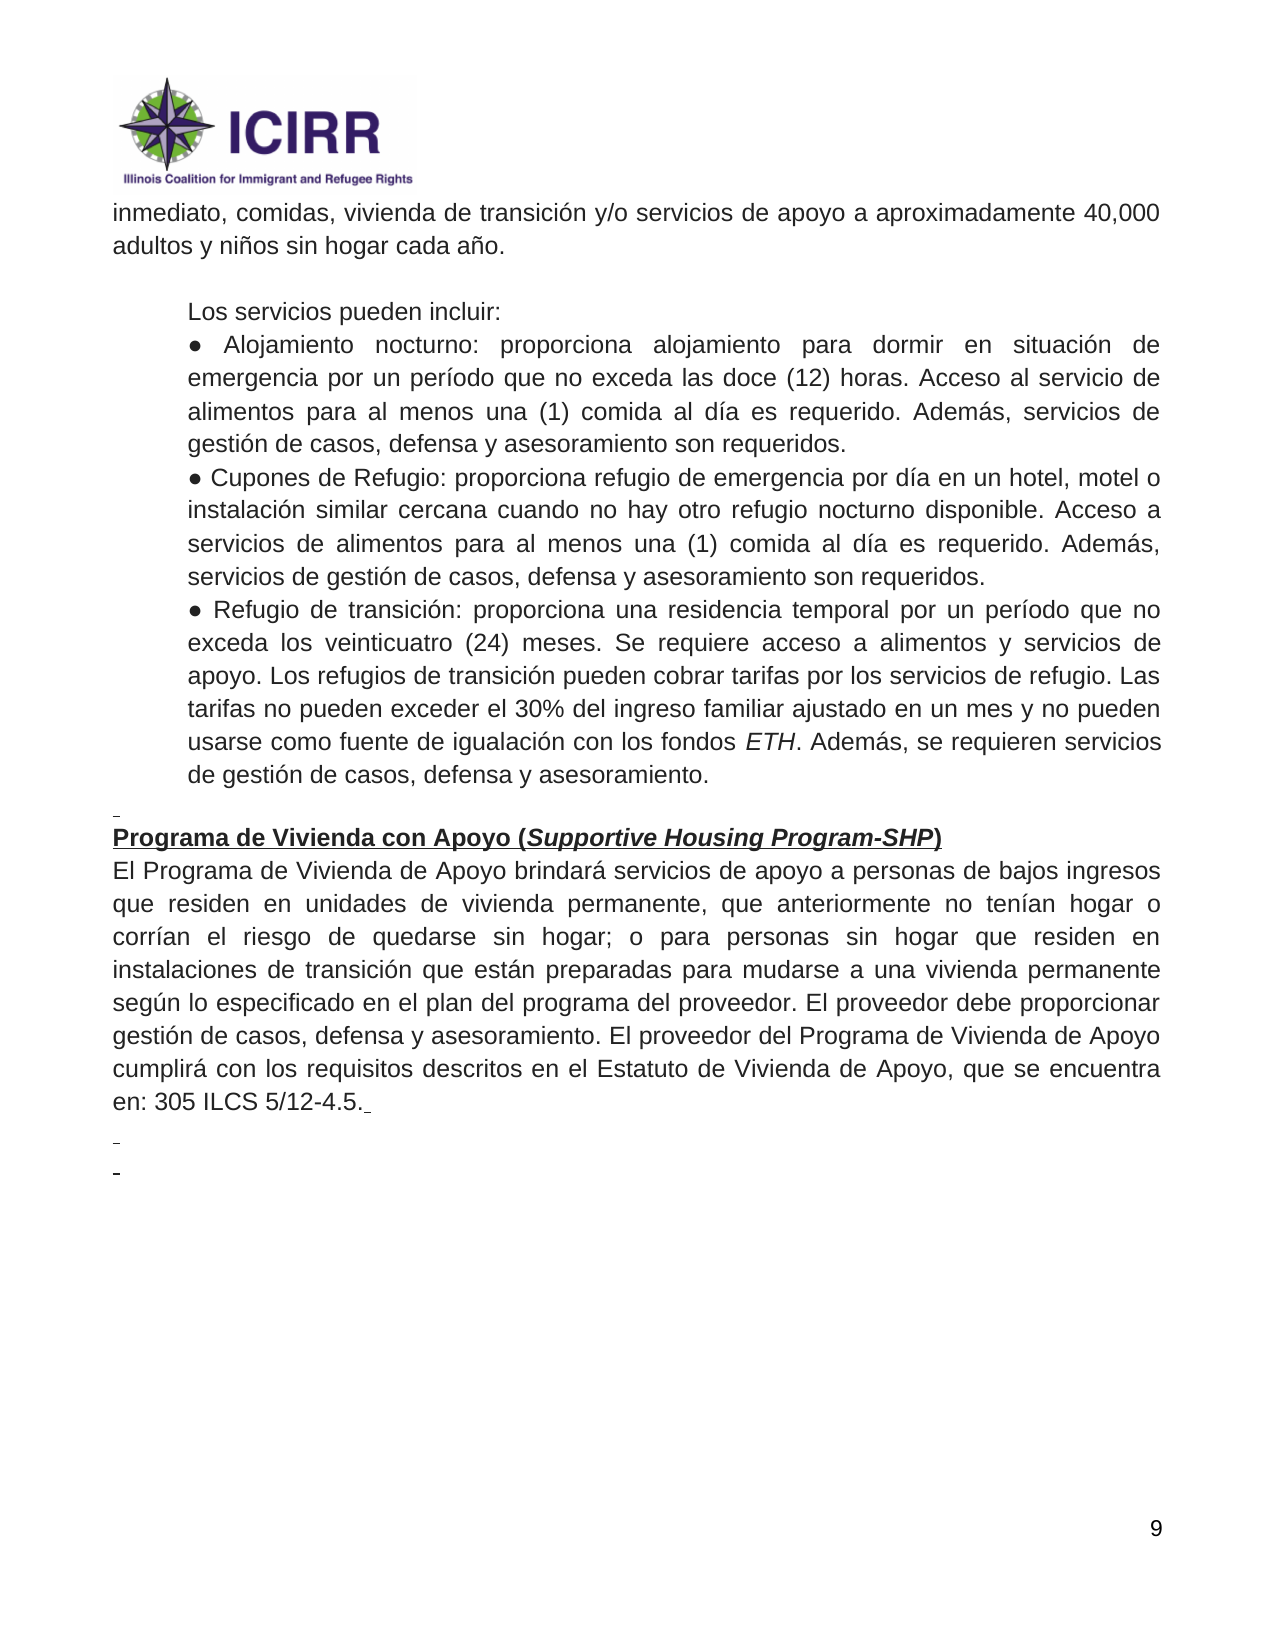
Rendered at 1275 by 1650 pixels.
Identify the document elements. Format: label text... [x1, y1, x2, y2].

picture [112, 75, 418, 195]
text Los servicios pueden incluir: [187, 297, 1162, 326]
text ● Alojamiento nocturno: proporciona alojamiento para dormir en situación de emergencia por un período que no exceda las doce (12) horas. Acceso al servicio de alimentos para al menos una (1) comida al día es requerido. Además, servicios de gestión de casos, defensa y asesoramiento son requeridos. [187, 330, 1162, 458]
text ● Refugio de transición: proporciona una residencia temporal por un período que no exceda los veinticuatro (24) meses. Se requiere acceso a alimentos y servicios de apoyo. Los refugios de transición pueden cobrar tarifas por los servicios de refugio. Las tarifas no pueden exceder el 30% del ingreso familiar ajustado en un mes y no pueden usarse como fuente de igualación con los fondos ETH. Además, se requieren servicios de gestión de casos, defensa y asesoramiento. [187, 594, 1162, 788]
text ● Cupones de Refugio: proporciona refugio de emergencia por día en un hotel, motel o instalación similar cercana cuando no hay otro refugio nocturno disponible. Acceso a servicios de alimentos para al menos una (1) comida al día es requerido. Además, servicios de gestión de casos, defensa y asesoramiento son requeridos. [187, 462, 1162, 590]
text Programa de Vivienda con Apoyo (Supportive Housing Program-SHP) [112, 823, 1162, 852]
text El Programa de Vivienda de Apoyo brindará servicios de apoyo a personas de bajos ingresos que residen en unidades de vivienda permanente, que anteriormente no tenían hogar o corrían el riesgo de quedarse sin hogar; o para personas sin hogar que residen en instalaciones de transición que están preparadas para mudarse a una vivienda permanente según lo especificado en el plan del programa del proveedor. El proveedor debe proporcionar gestión de casos, defensa y asesoramiento. El proveedor del Programa de Vivienda de Apoyo cumplirá con los requisitos descritos en el Estatuto de Vivienda de Apoyo, que se encuentra en: 305 ILCS 5/12-4.5. [112, 856, 1162, 1116]
